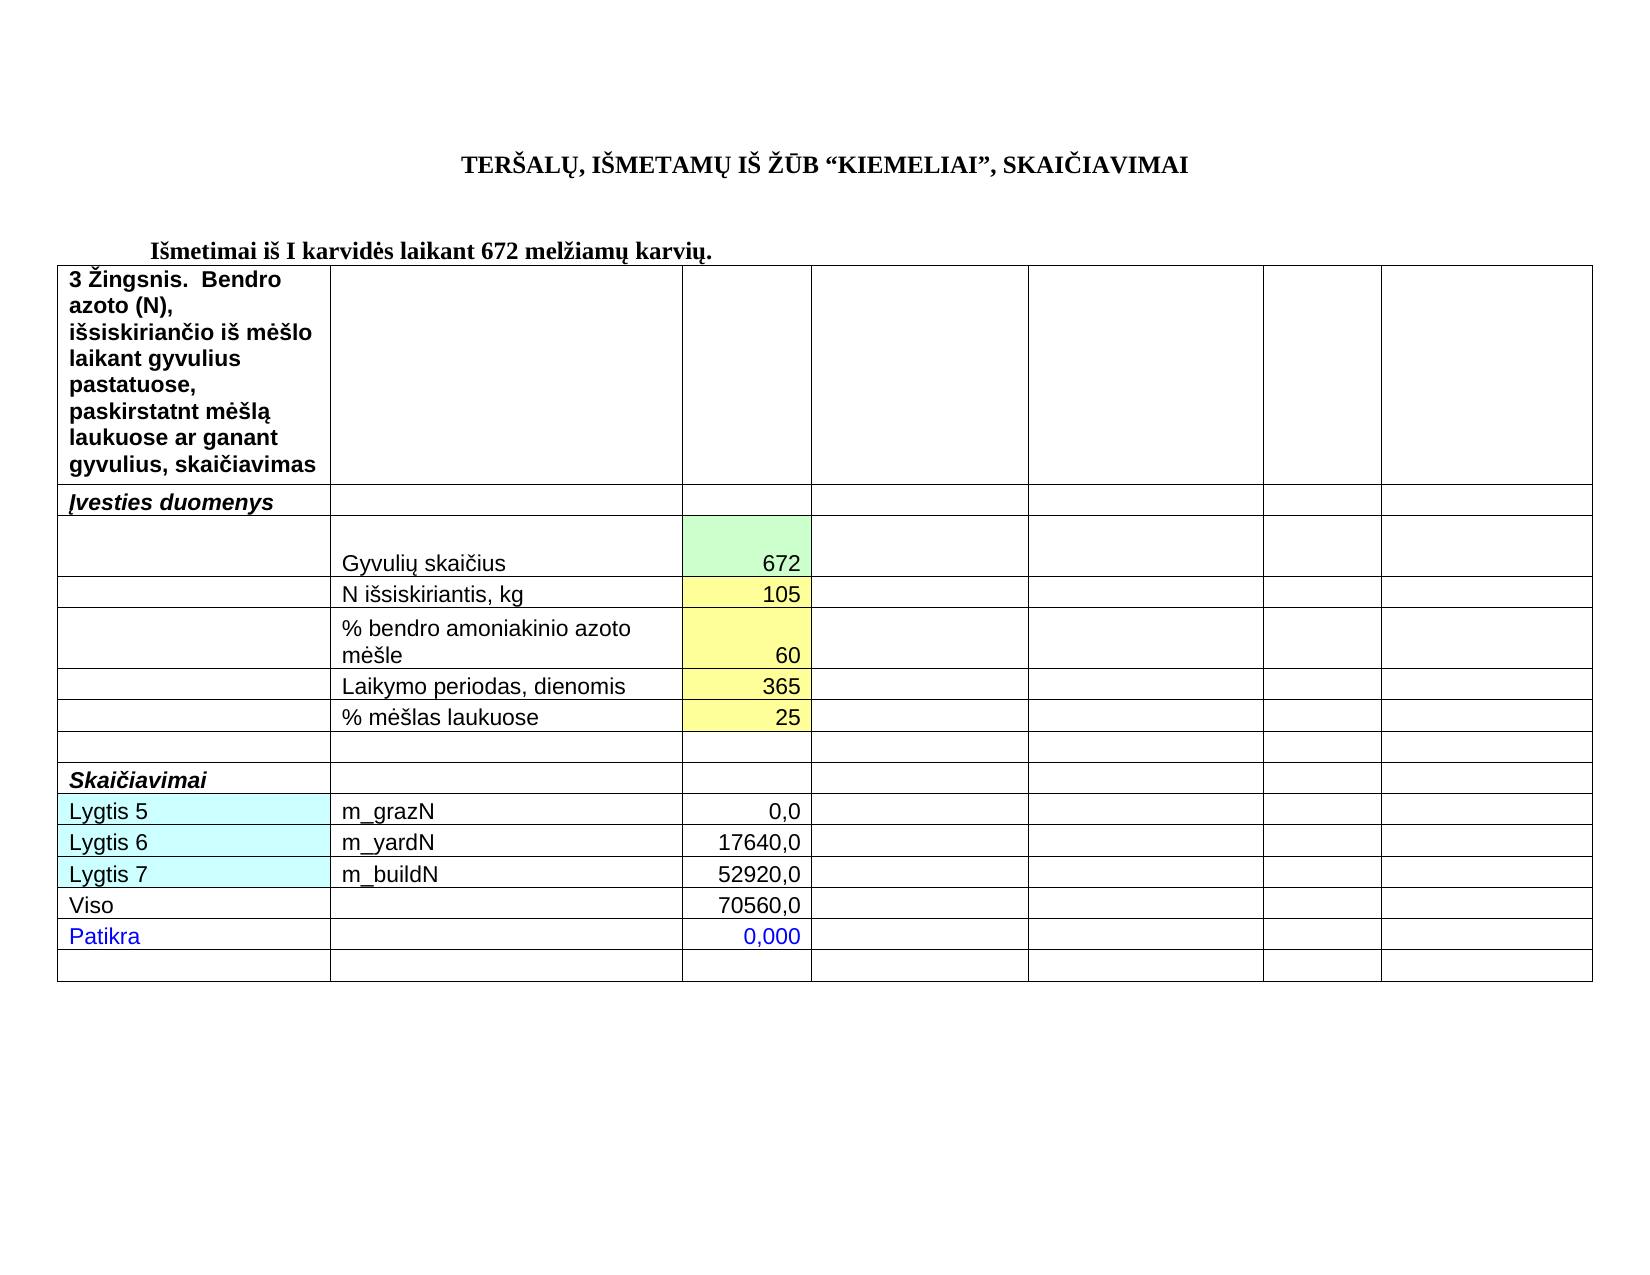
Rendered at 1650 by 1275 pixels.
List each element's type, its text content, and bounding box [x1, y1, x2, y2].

table_cell [1264, 577, 1381, 607]
table_cell [1029, 577, 1263, 607]
table_cell Lygtis 5 [58, 794, 330, 824]
table_cell [1264, 919, 1381, 949]
table_cell [812, 669, 1028, 699]
table_cell [331, 950, 682, 981]
table_cell [1382, 700, 1592, 731]
table_cell 365 [683, 669, 811, 699]
table_cell [1382, 857, 1592, 887]
table_cell [1264, 825, 1381, 856]
table_cell [1029, 857, 1263, 887]
table_cell [1029, 700, 1263, 731]
table_cell [331, 919, 682, 949]
table_cell [812, 516, 1028, 576]
table_cell 25 [683, 700, 811, 731]
table_cell Lygtis 6 [58, 825, 330, 856]
table_cell [1264, 950, 1381, 981]
table_cell [683, 763, 811, 793]
table_cell [1264, 516, 1381, 576]
table_cell [1264, 857, 1381, 887]
table_cell [58, 700, 330, 731]
table_cell [1382, 950, 1592, 981]
table_cell [331, 732, 682, 762]
table_cell Viso [58, 888, 330, 918]
table_cell m_yardN [331, 825, 682, 856]
table_cell [331, 888, 682, 918]
table_cell 0,0 [683, 794, 811, 824]
table_cell [58, 732, 330, 762]
table_cell [58, 608, 330, 668]
table_cell [812, 919, 1028, 949]
table_cell [1382, 577, 1592, 607]
table_cell [331, 485, 682, 515]
table_cell [1382, 825, 1592, 856]
table_header 3 Žingsnis. Bendro azoto (N), išsiskiriančio iš mėšlo laikant gyvulius pastatuose, paskirstatnt mėšlą laukuose ar ganant gyvulius, skaičiavimas [58, 266, 330, 484]
table_cell Įvesties duomenys [58, 485, 330, 515]
table_header [1264, 266, 1381, 484]
table_cell [1029, 794, 1263, 824]
table_cell [683, 732, 811, 762]
table_cell [1029, 516, 1263, 576]
table_cell [1029, 825, 1263, 856]
table_cell [812, 763, 1028, 793]
table_cell m_buildN [331, 857, 682, 887]
table_cell [1264, 669, 1381, 699]
table_cell [1029, 608, 1263, 668]
table_cell [1382, 888, 1592, 918]
table_cell [1264, 794, 1381, 824]
table_cell [58, 577, 330, 607]
table_cell % mėšlas laukuose [331, 700, 682, 731]
table_cell [1029, 669, 1263, 699]
table_cell [1029, 732, 1263, 762]
table_cell [812, 732, 1028, 762]
table_cell [812, 825, 1028, 856]
table_cell [1029, 485, 1263, 515]
table_cell 105 [683, 577, 811, 607]
table_cell [1264, 763, 1381, 793]
table_cell [812, 700, 1028, 731]
table_cell % bendro amoniakinio azoto mėšle [331, 608, 682, 668]
table_cell [1382, 794, 1592, 824]
table_cell [683, 950, 811, 981]
table_cell [58, 516, 330, 576]
table_cell [1382, 485, 1592, 515]
table_cell [1382, 763, 1592, 793]
table_cell [1264, 485, 1381, 515]
text TERŠALŲ, IŠMETAMŲ IŠ ŽŪB “KIEMELIAI”, SKAIČIAVIMAI [150, 150, 1500, 179]
table_cell [331, 763, 682, 793]
table_cell [812, 888, 1028, 918]
table_cell [1029, 888, 1263, 918]
table_cell [812, 608, 1028, 668]
table_cell Laikymo periodas, dienomis [331, 669, 682, 699]
table_header [683, 266, 811, 484]
table_cell [683, 485, 811, 515]
table_cell [812, 794, 1028, 824]
table_cell [812, 485, 1028, 515]
table_header [331, 266, 682, 484]
table_header [1029, 266, 1263, 484]
table_cell [58, 950, 330, 981]
table_cell [1264, 700, 1381, 731]
table_cell [1382, 919, 1592, 949]
table_cell [1264, 732, 1381, 762]
table_cell [1382, 732, 1592, 762]
table_cell [58, 669, 330, 699]
table_cell [1382, 516, 1592, 576]
table_cell [1382, 608, 1592, 668]
table_cell 52920,0 [683, 857, 811, 887]
table_cell 60 [683, 608, 811, 668]
table_cell Skaičiavimai [58, 763, 330, 793]
table_header [812, 266, 1028, 484]
table_cell 0,000 [683, 919, 811, 949]
table_cell [812, 857, 1028, 887]
table_cell [812, 950, 1028, 981]
table_cell [1382, 669, 1592, 699]
table_cell N išsiskiriantis, kg [331, 577, 682, 607]
table_cell 70560,0 [683, 888, 811, 918]
table_cell 672 [683, 516, 811, 576]
table_cell [1029, 919, 1263, 949]
text Išmetimai iš I karvidės laikant 672 melžiamų karvių. [150, 236, 1500, 265]
table_cell Lygtis 7 [58, 857, 330, 887]
table_cell [1264, 888, 1381, 918]
table_header [1382, 266, 1592, 484]
table_cell [812, 577, 1028, 607]
table_cell [1264, 608, 1381, 668]
table_cell [1029, 950, 1263, 981]
table_cell Patikra [58, 919, 330, 949]
table_cell 17640,0 [683, 825, 811, 856]
table_cell [1029, 763, 1263, 793]
table_cell m_grazN [331, 794, 682, 824]
table_cell Gyvulių skaičius [331, 516, 682, 576]
